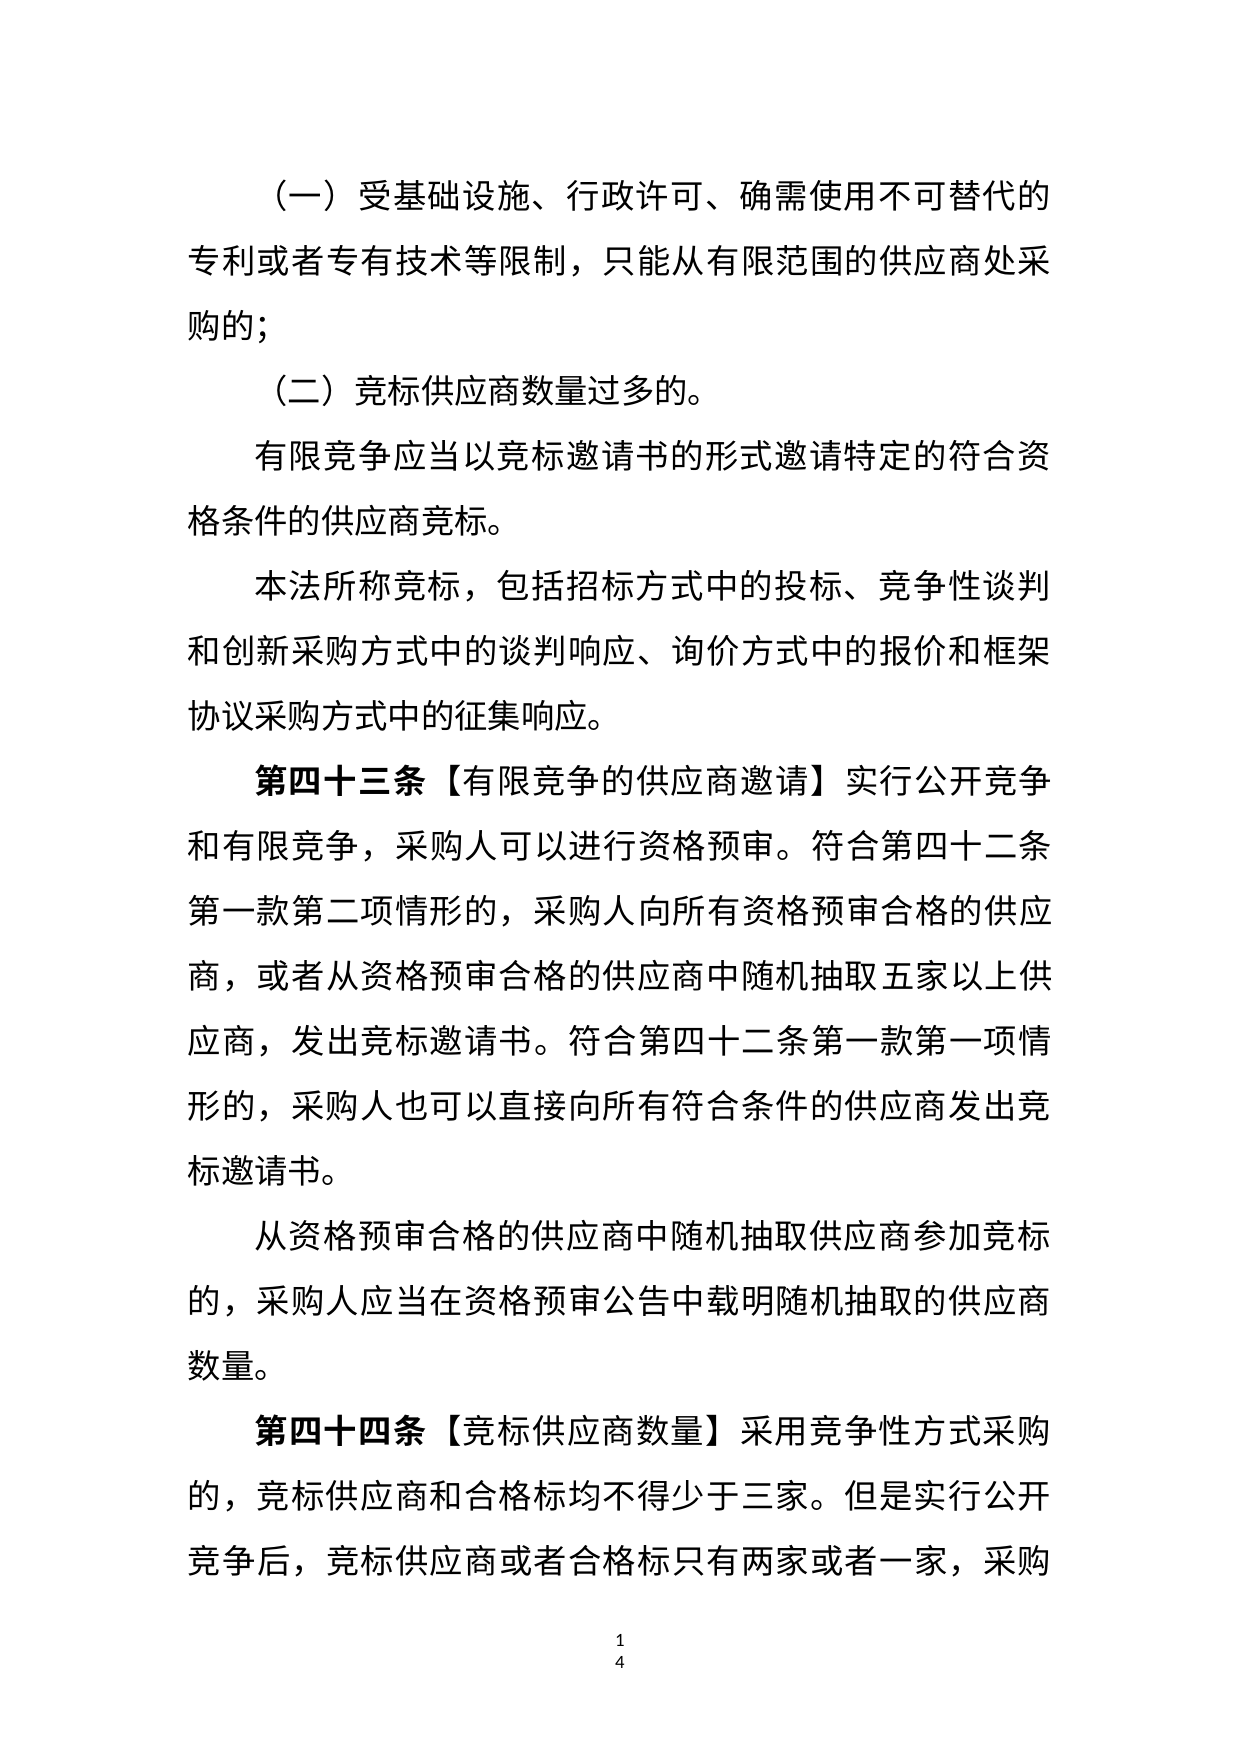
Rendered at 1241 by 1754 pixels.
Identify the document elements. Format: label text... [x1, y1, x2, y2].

text 本法所称竞标，包括招标方式中的投标、竞争性谈判和创新采购方式中的谈判响应、询价方式中的报价和框架协议采购方式中的征集响应。 [187, 552, 1053, 747]
text （一）受基础设施、行政许可、确需使用不可替代的专利或者专有技术等限制，只能从有限范围的供应商处采购的； [187, 162, 1053, 357]
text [187, 1397, 1053, 1592]
text 第四十三条【有限竞争的供应商邀请】实行公开竞争和有限竞争，采购人可以进行资格预审。符合第四十二条第一款第二项情形的，采购人向所有资格预审合格的供应商，或者从资格预审合格的供应商中随机抽取五家以上供应商，发出竞标邀请书。符合第四十二条第一款第一项情形的，采购人也可以直接向所有符合条件的供应商发出竞标邀请书。 [187, 747, 1053, 1202]
text （二）竞标供应商数量过多的。 [187, 357, 1053, 422]
text 从资格预审合格的供应商中随机抽取供应商参加竞标的，采购人应当在资格预审公告中载明随机抽取的供应商数量。 [187, 1202, 1053, 1397]
text 有限竞争应当以竞标邀请书的形式邀请特定的符合资格条件的供应商竞标。 [187, 422, 1053, 552]
